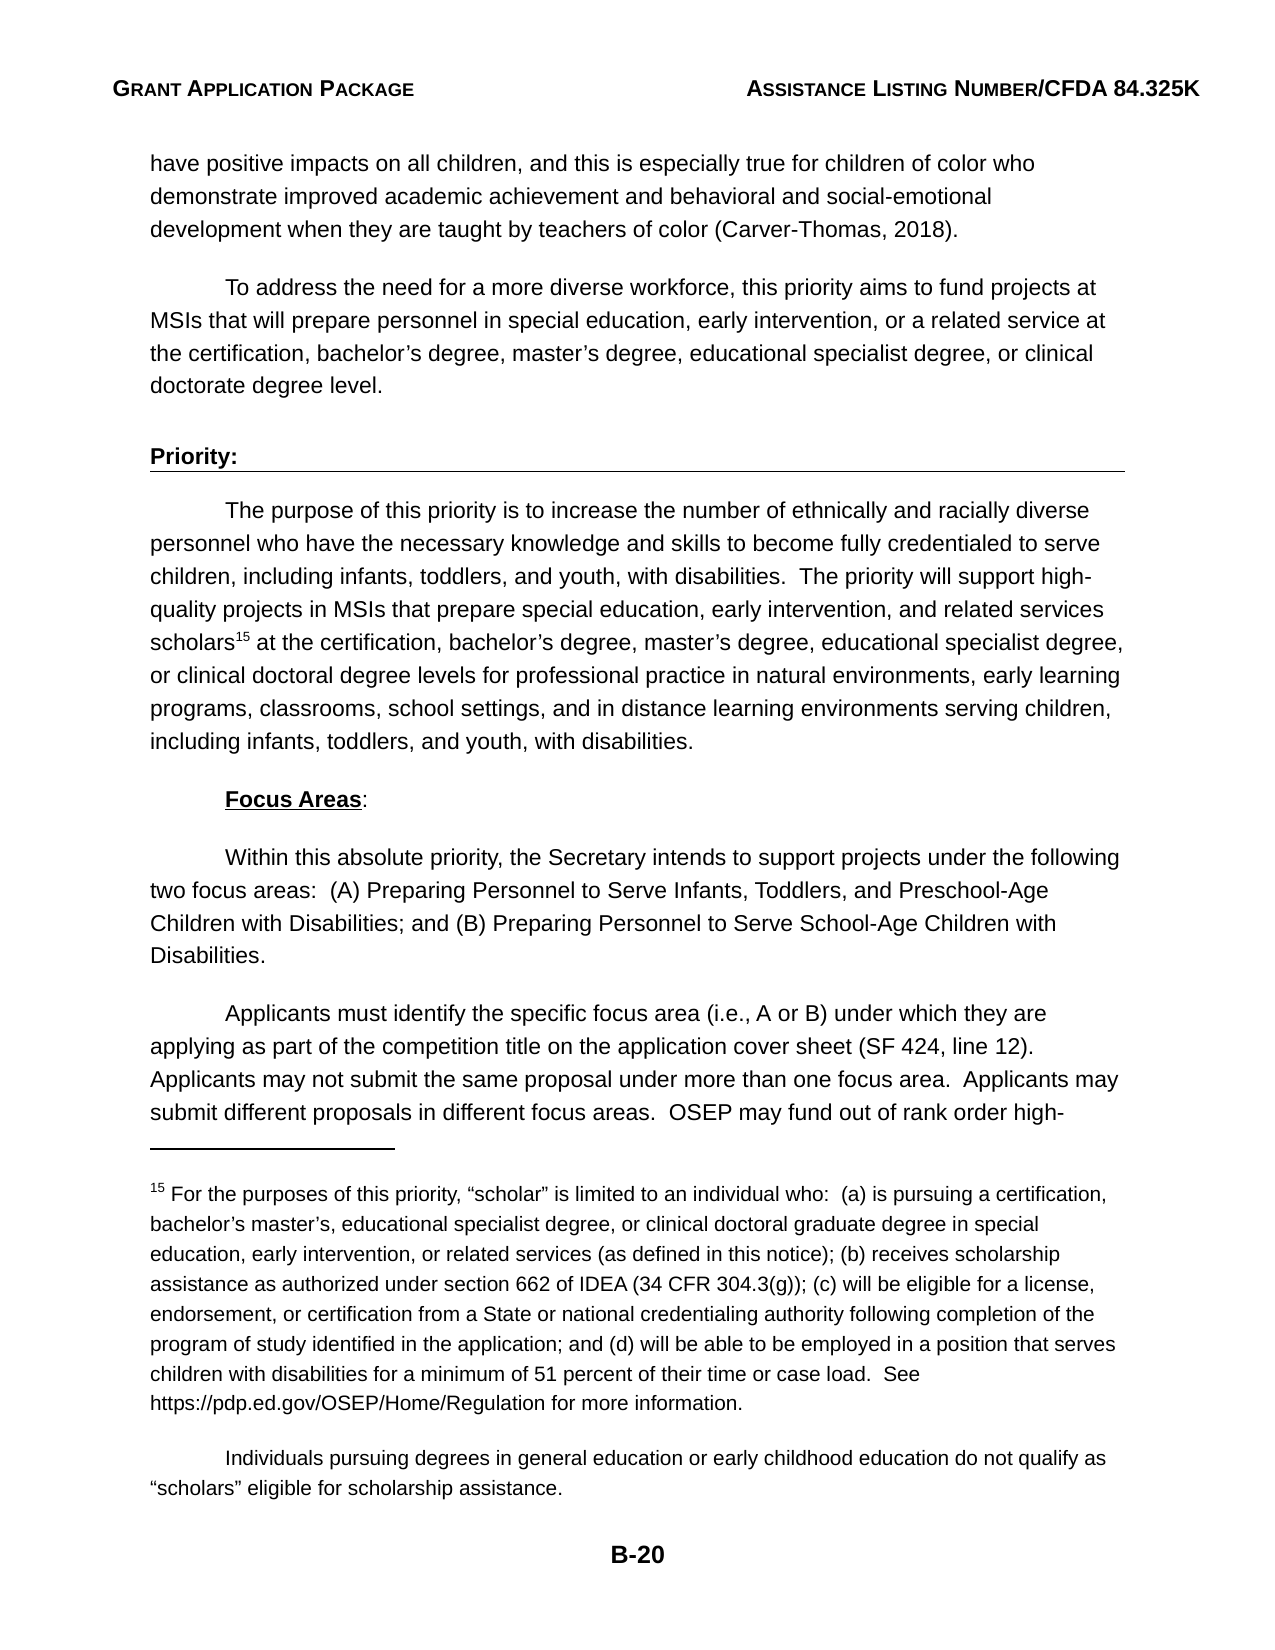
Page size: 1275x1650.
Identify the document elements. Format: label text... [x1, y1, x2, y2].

text Focus Areas: [150, 786, 1125, 812]
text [150, 150, 1125, 242]
text To address the need for a more diverse workforce, this priority aims to fund projects at MSIs that will prepare personnel in special education, early intervention, or a related service at the certification, bachelor’s degree, master’s degree, educational specialist degree, or clinical doctorate degree level. [150, 274, 1125, 399]
text Applicants must identify the specific focus area (i.e., A or B) under which they are applying as part of the competition title on the application cover sheet (SF 424, line 12). Applicants may not submit the same proposal under more than one focus area. Applicants may submit different proposals in different focus areas. OSEP may fund out of rank order high-quality applications to ensure that projects are funded across both Focus Area A and Focus Area B. [150, 1000, 1125, 1125]
text Priority: [150, 443, 1125, 471]
text The purpose of this priority is to increase the number of ethnically and racially diverse personnel who have the necessary knowledge and skills to become fully credentialed to serve children, including infants, toddlers, and youth, with disabilities. The priority will support high-quality projects in MSIs that prepare special education, early intervention, and related services scholars at the certification, bachelor’s degree, master’s degree, educational specialist degree, or clinical doctoral degree levels for professional practice in natural environments, early learning programs, classrooms, school settings, and in distance learning environments serving children, including infants, toddlers, and youth, with disabilities. [150, 497, 1125, 754]
text Within this absolute priority, the Secretary intends to support projects under the following two focus areas: (A) Preparing Personnel to Serve Infants, Toddlers, and Preschool-Age Children with Disabilities; and (B) Preparing Personnel to Serve School-Age Children with Disabilities. [150, 844, 1125, 969]
